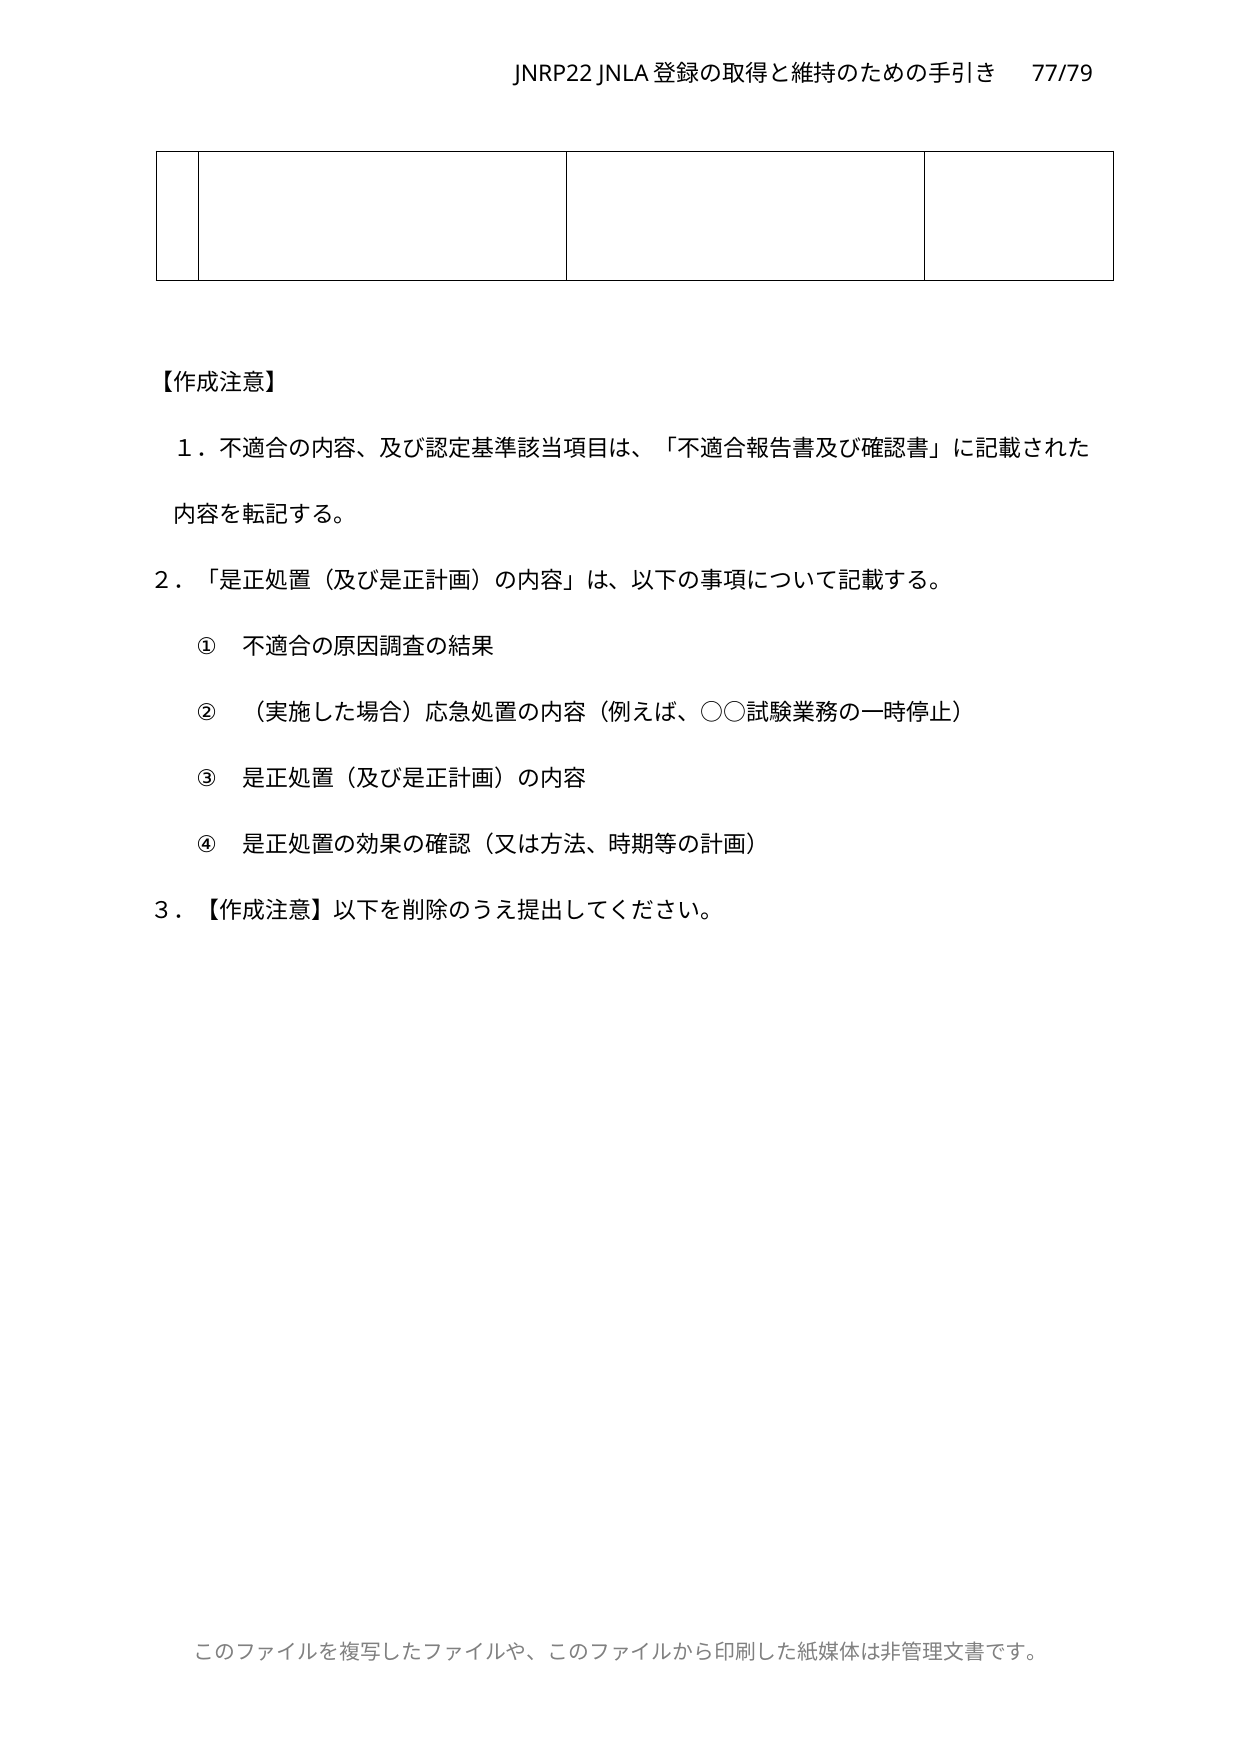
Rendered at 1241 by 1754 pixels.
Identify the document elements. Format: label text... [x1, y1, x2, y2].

text 【作成注意】 [150, 347, 1090, 413]
text ② （実施した場合）応急処置の内容（例えば、○○試験業務の一時停止） [150, 677, 1090, 743]
text ④ 是正処置の効果の確認（又は方法、時期等の計画） [150, 809, 1090, 876]
table_cell [157, 152, 198, 280]
table_cell [199, 152, 566, 280]
table_cell [567, 152, 924, 280]
text ３．【作成注意】以下を削除のうえ提出してください。 [150, 876, 1090, 942]
text ① 不適合の原因調査の結果 [150, 611, 1090, 677]
text ２．「是正処置（及び是正計画）の内容」は、以下の事項について記載する。 [150, 545, 1090, 611]
table_cell [925, 152, 1113, 280]
text １．不適合の内容、及び認定基準該当項目は、「不適合報告書及び確認書」に記載された内容を転記する。 [154, 413, 1090, 545]
text ③ 是正処置（及び是正計画）の内容 [150, 743, 1090, 809]
